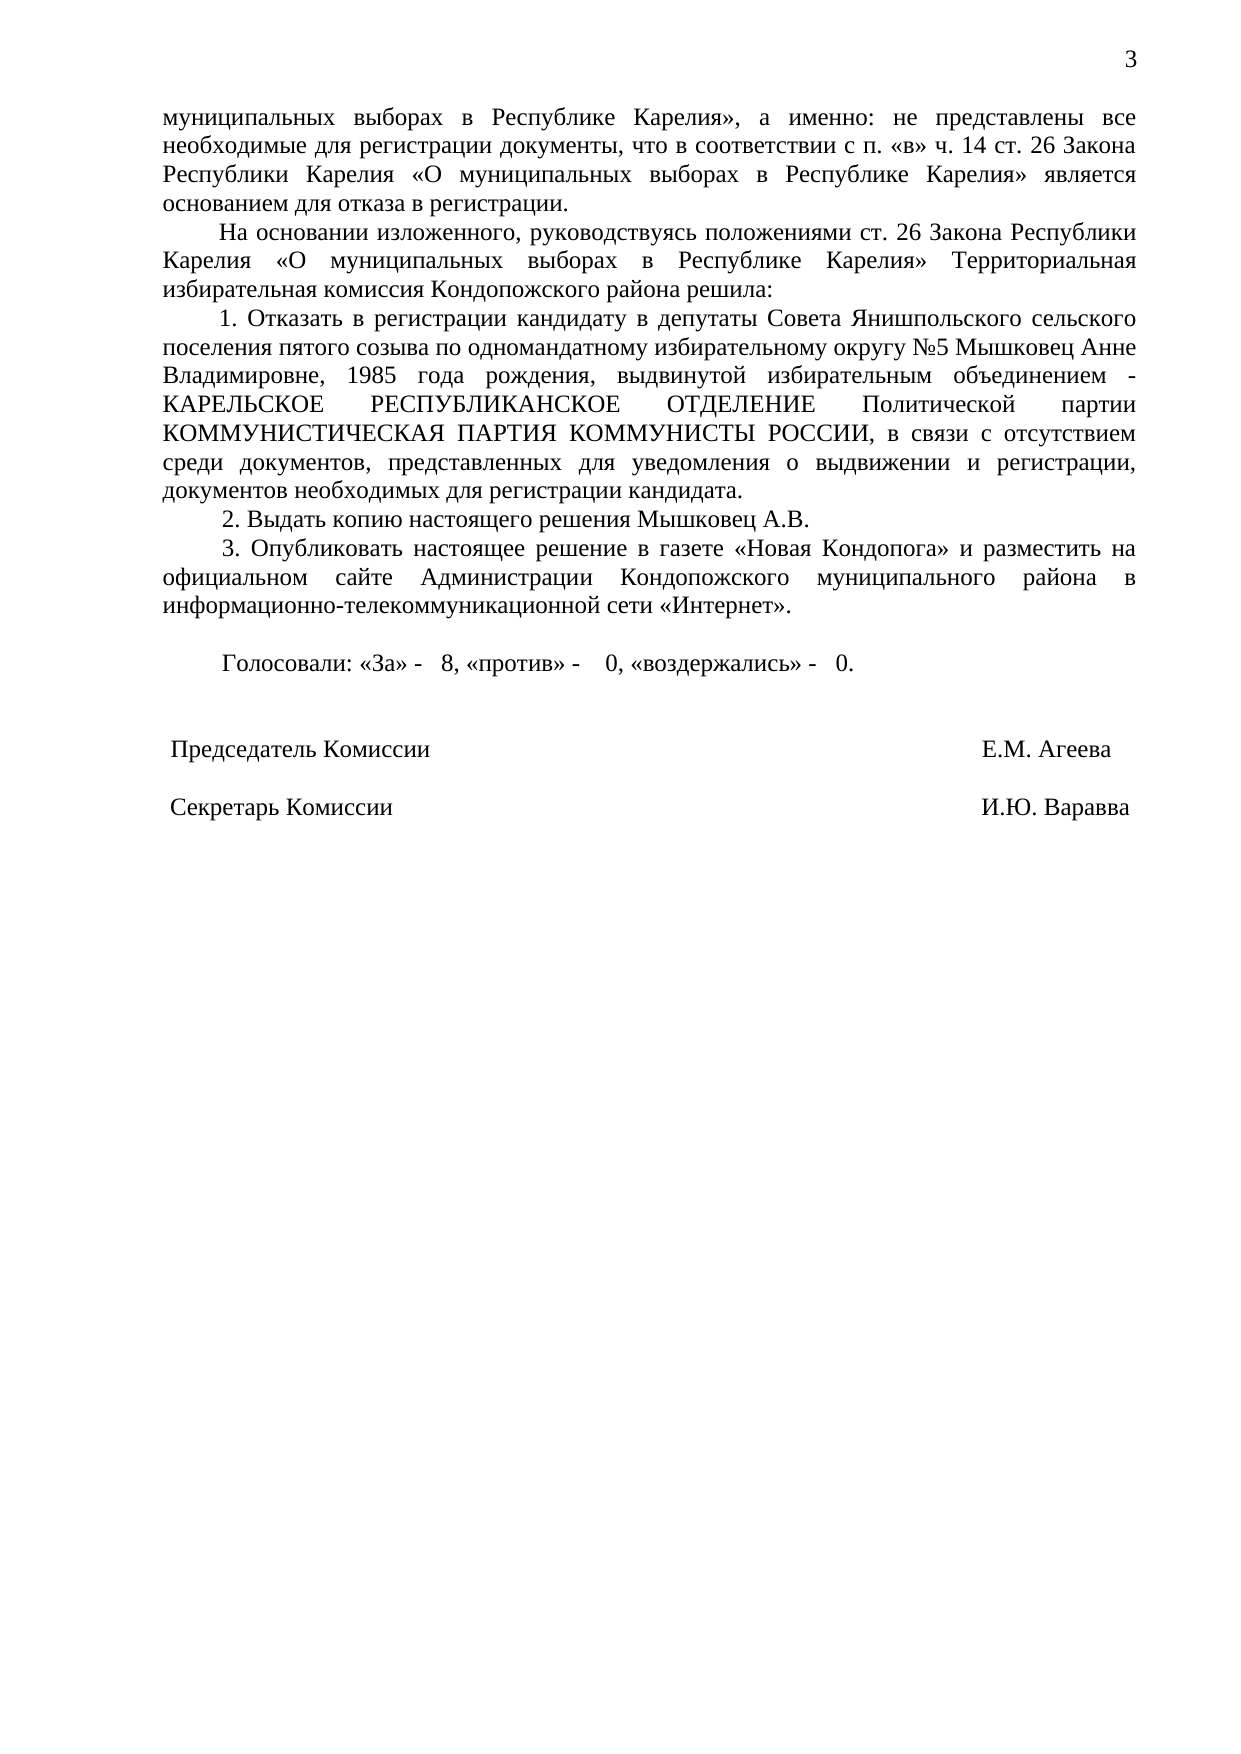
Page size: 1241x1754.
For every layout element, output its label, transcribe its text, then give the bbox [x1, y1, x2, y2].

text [162, 102, 1137, 217]
text 1. Отказать в регистрации кандидату в депутаты Совета Янишпольского сельского поселения пятого созыва по одномандатному избирательному округу №5 Мышковец Анне Владимировне, 1985 года рождения, выдвинутой избирательным объединением - КАРЕЛЬСКОЕ РЕСПУБЛИКАНСКОЕ ОТДЕЛЕНИЕ Политической партии КОММУНИСТИЧЕСКАЯ ПАРТИЯ КОММУНИСТЫ РОССИИ, в связи с отсутствием среди документов, представленных для уведомления о выдвижении и регистрации, документов необходимых для регистрации кандидата. [162, 303, 1137, 504]
text Председатель Комиссии Е.М. Агеева [162, 734, 1137, 792]
text На основании изложенного, руководствуясь положениями ст. 26 Закона Республики Карелия «О муниципальных выборах в Республике Карелия» Территориальная избирательная комиссия Кондопожского района решила: [162, 217, 1137, 303]
text Голосовали: «За» - 8, «против» - 0, «воздержались» - 0. [162, 648, 1137, 677]
text 3. Опубликовать настоящее решение в газете «Новая Кондопога» и разместить на официальном сайте Администрации Кондопожского муниципального района в информационно-телекоммуникационной сети «Интернет». [162, 533, 1137, 619]
text 2. Выдать копию настоящего решения Мышковец А.В. [162, 504, 1137, 533]
text Секретарь Комиссии И.Ю. Варавва [162, 792, 1137, 849]
